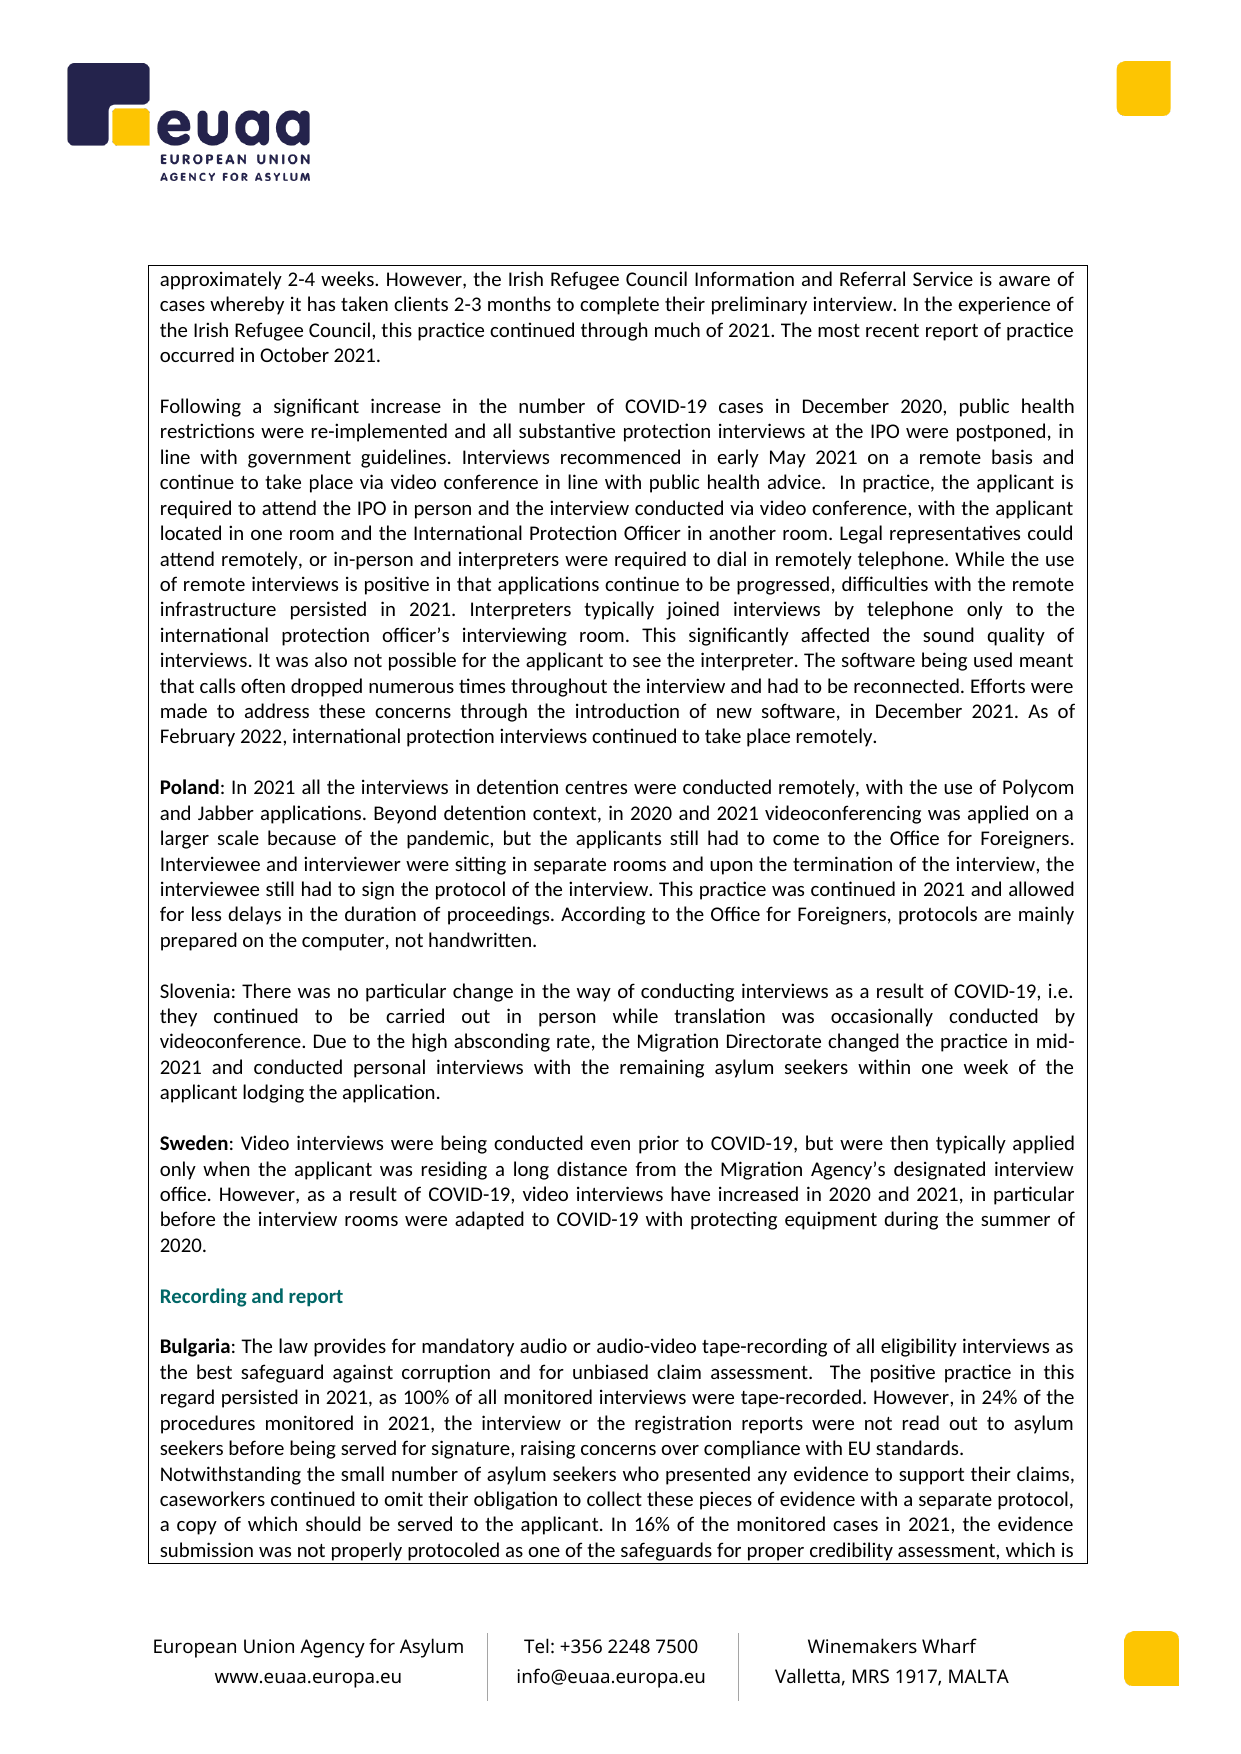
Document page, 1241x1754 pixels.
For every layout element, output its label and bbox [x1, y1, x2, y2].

picture [1124, 1631, 1179, 1686]
picture [66, 63, 311, 181]
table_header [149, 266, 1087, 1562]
picture [1116, 61, 1171, 116]
